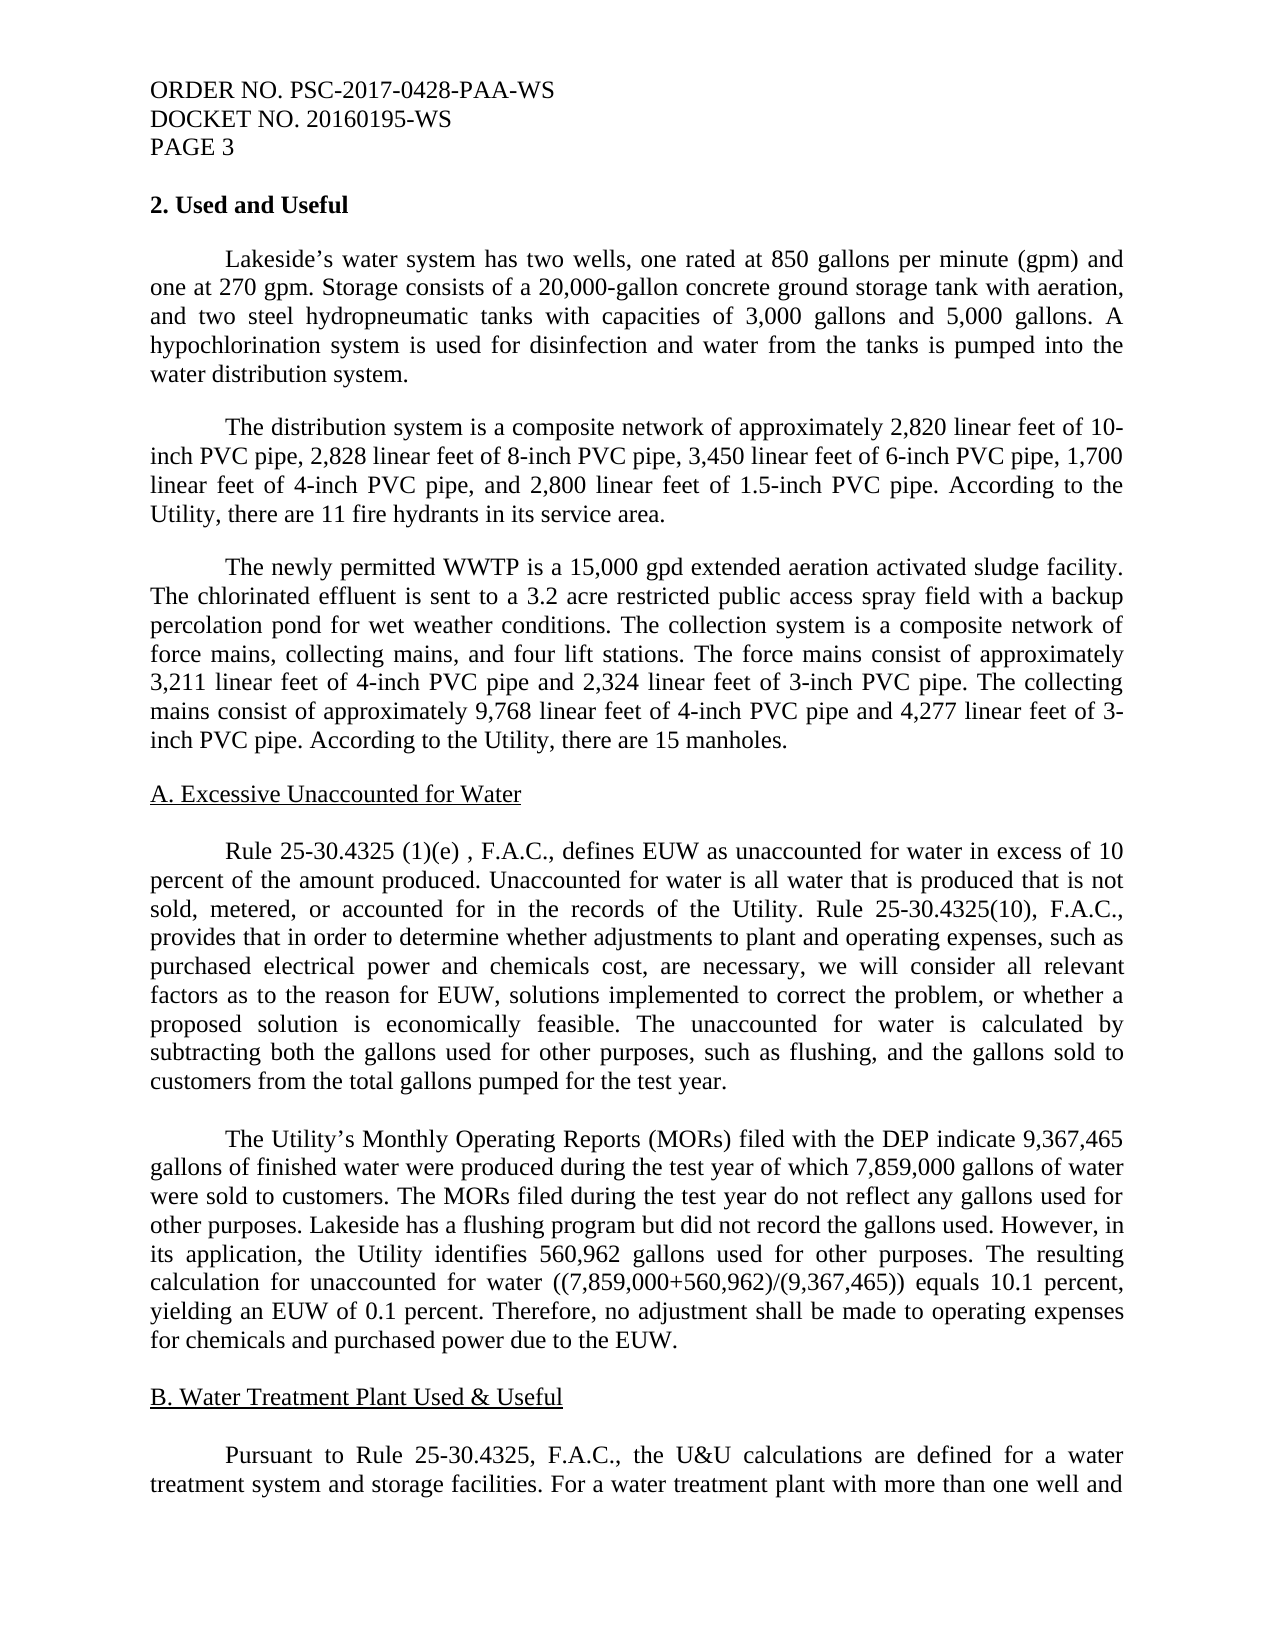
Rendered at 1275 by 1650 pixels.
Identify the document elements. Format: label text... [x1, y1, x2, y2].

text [150, 1440, 1125, 1497]
text The newly permitted WWTP is a 15,000 gpd extended aeration activated sludge facility. The chlorinated effluent is sent to a 3.2 acre restricted public access spray field with a backup percolation pond for wet weather conditions. The collection system is a composite network of force mains, collecting mains, and four lift stations. The force mains consist of approximately 3,211 linear feet of 4-inch PVC pipe and 2,324 linear feet of 3-inch PVC pipe. The collecting mains consist of approximately 9,768 linear feet of 4-inch PVC pipe and 4,277 linear feet of 3-inch PVC pipe. According to the Utility, there are 15 manholes. [150, 552, 1125, 754]
text B. Water Treatment Plant Used & Useful [150, 1382, 1125, 1411]
text Rule 25-30.4325 (1)(e) , F.A.C., defines EUW as unaccounted for water in excess of 10 percent of the amount produced. Unaccounted for water is all water that is produced that is not sold, metered, or accounted for in the records of the Utility. Rule 25-30.4325(10), F.A.C., provides that in order to determine whether adjustments to plant and operating expenses, such as purchased electrical power and chemicals cost, are necessary, we will consider all relevant factors as to the reason for EUW, solutions implemented to correct the problem, or whether a proposed solution is economically feasible. The unaccounted for water is calculated by subtracting both the gallons used for other purposes, such as flushing, and the gallons sold to customers from the total gallons pumped for the test year. [150, 836, 1125, 1095]
text A. Excessive Unaccounted for Water [150, 779, 1125, 807]
text Lakeside’s water system has two wells, one rated at 850 gallons per minute (gpm) and one at 270 gpm. Storage consists of a 20,000-gallon concrete ground storage tank with aeration, and two steel hydropneumatic tanks with capacities of 3,000 gallons and 5,000 gallons. A hypochlorination system is used for disinfection and water from the tanks is pumped into the water distribution system. [150, 244, 1125, 387]
text 2. Used and Useful [150, 190, 1125, 219]
text The distribution system is a composite network of approximately 2,820 linear feet of 10-inch PVC pipe, 2,828 linear feet of 8-inch PVC pipe, 3,450 linear feet of 6-inch PVC pipe, 1,700 linear feet of 4-inch PVC pipe, and 2,800 linear feet of 1.5-inch PVC pipe. According to the Utility, there are 11 fire hydrants in its service area. [150, 412, 1125, 527]
text The Utility’s Monthly Operating Reports (MORs) filed with the DEP indicate 9,367,465 gallons of finished water were produced during the test year of which 7,859,000 gallons of water were sold to customers. The MORs filed during the test year do not reflect any gallons used for other purposes. Lakeside has a flushing program but did not record the gallons used. However, in its application, the Utility identifies 560,962 gallons used for other purposes. The resulting calculation for unaccounted for water ((7,859,000+560,962)/(9,367,465)) equals 10.1 percent, yielding an EUW of 0.1 percent. Therefore, no adjustment shall be made to operating expenses for chemicals and purchased power due to the EUW. [150, 1124, 1125, 1354]
